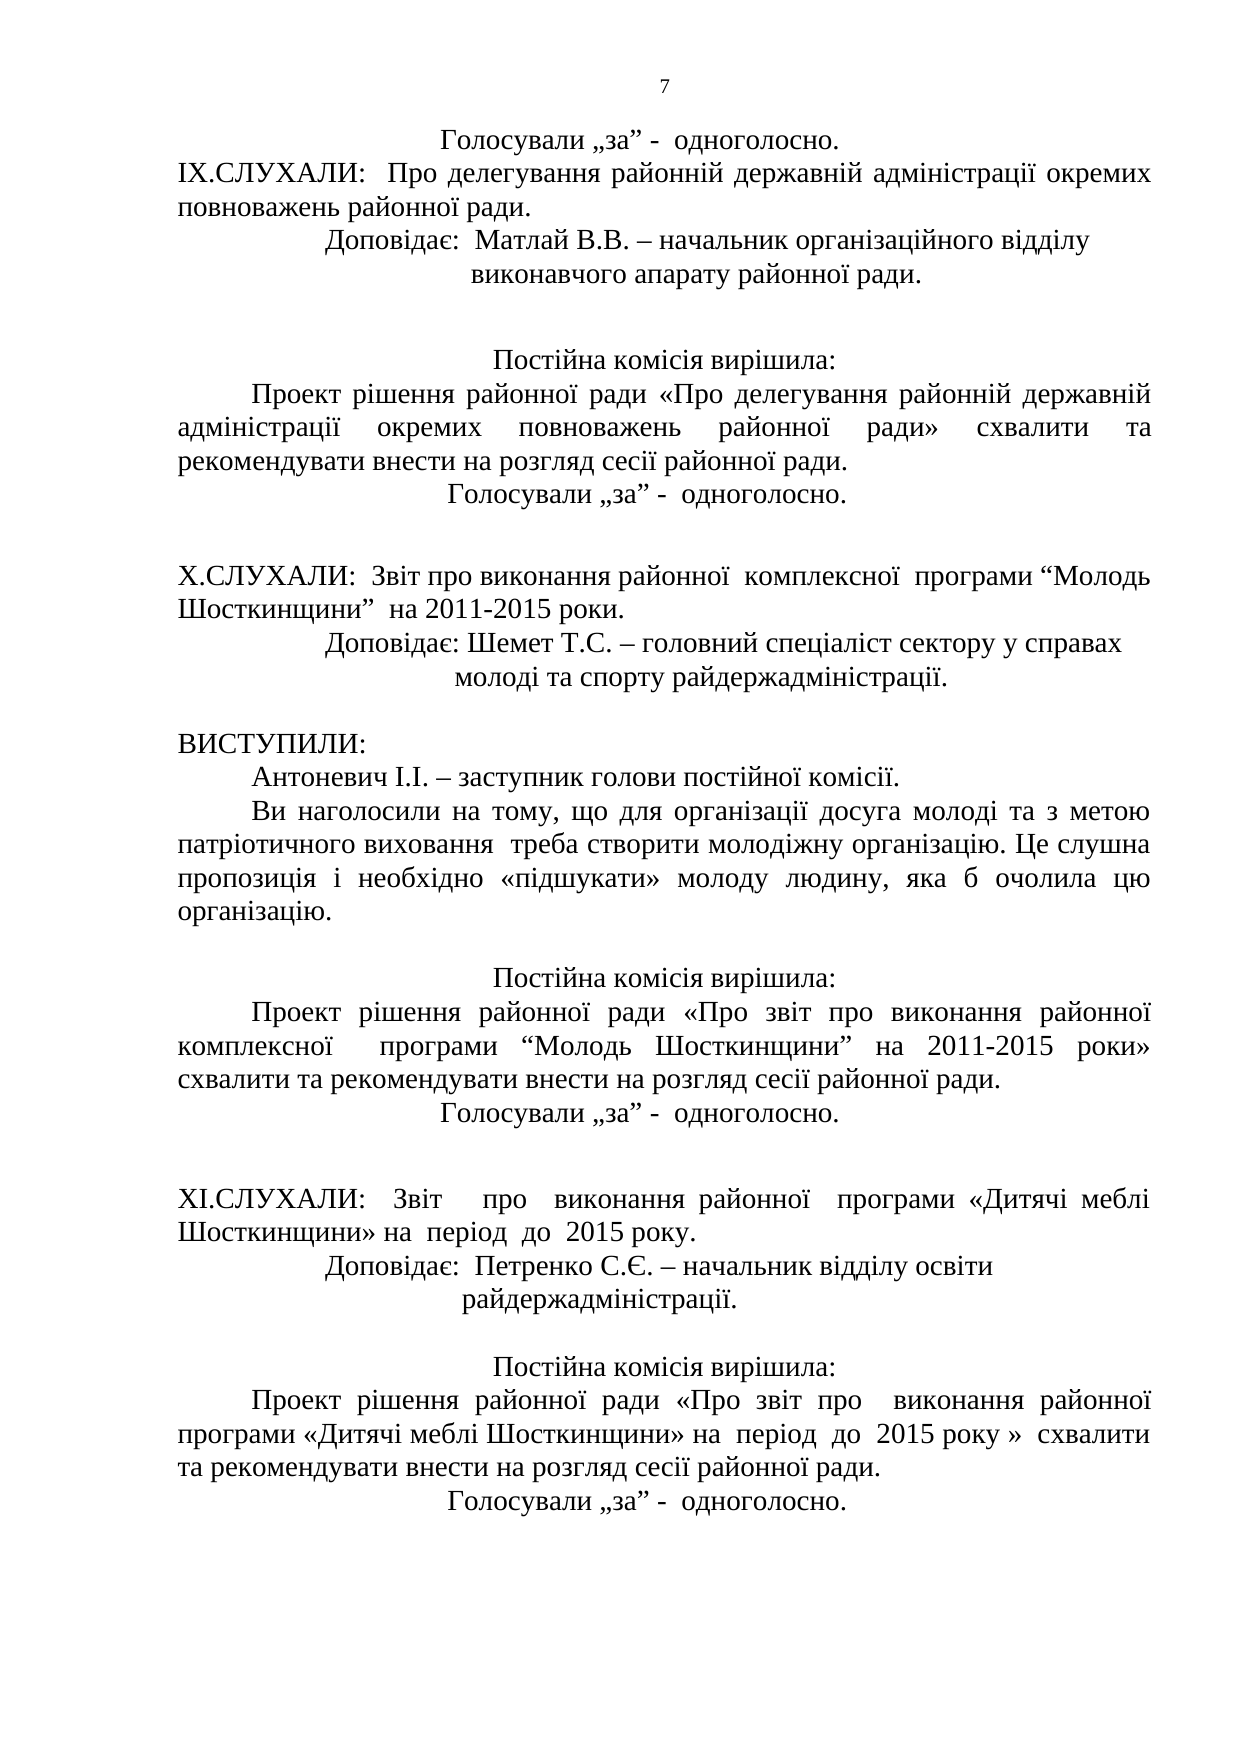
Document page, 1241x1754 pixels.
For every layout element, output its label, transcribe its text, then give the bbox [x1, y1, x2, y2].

text Ви наголосили на тому, що для організації досуга молоді та з метою патріотичного виховання треба створити молодіжну організацію. Це слушна пропозиція і необхідно «підшукати» молоду людину, яка б очолила цю організацію. [177, 793, 1152, 927]
text Голосували „за” - одноголосно. [177, 122, 1152, 155]
text Антоневич І.І. – заступник голови постійної комісії. [177, 759, 1152, 793]
text Постійна комісія вирішила: [177, 1349, 1152, 1382]
text ІХ.СЛУХАЛИ: Про делегування районній державній адміністрації окремих повноважень районної ради. [177, 155, 1152, 222]
text Доповідає: Матлай В.В. – начальник організаційного відділу [251, 222, 1152, 256]
text ВИСТУПИЛИ: [177, 726, 1152, 759]
text Голосували „за” - одноголосно. [177, 477, 1152, 510]
text Доповідає: Петренко С.Є. – начальник відділу освіти [177, 1248, 1152, 1282]
text молоді та спорту райдержадміністрації. [177, 659, 1152, 692]
text Постійна комісія вирішила: [177, 342, 1152, 376]
text Доповідає: Шемет Т.С. – головний спеціаліст сектору у справах [177, 625, 1152, 659]
text ХІ.СЛУХАЛИ: Звіт про виконання районної програми «Дитячі меблі Шосткинщини» на період до 2015 року. [177, 1181, 1152, 1248]
text райдержадміністрації. [177, 1282, 1152, 1315]
text Голосували „за” - одноголосно. [177, 1483, 1152, 1516]
text Проект рішення районної ради «Про звіт про виконання районної комплексної програми “Молодь Шосткинщини” на 2011-2015 роки» схвалити та рекомендувати внести на розгляд сесії районної ради. [177, 994, 1152, 1095]
text виконавчого апарату районної ради. [251, 256, 1152, 289]
text Проект рішення районної ради «Про делегування районній державній адміністрації окремих повноважень районної ради» схвалити та рекомендувати внести на розгляд сесії районної ради. [177, 376, 1152, 477]
text Проект рішення районної ради «Про звіт про виконання районної програми «Дитячі меблі Шосткинщини» на період до 2015 року » схвалити та рекомендувати внести на розгляд сесії районної ради. [177, 1382, 1152, 1483]
text Голосували „за” - одноголосно. [177, 1095, 1152, 1128]
text Х.СЛУХАЛИ: Звіт про виконання районної комплексної програми “Молодь Шосткинщини” на 2011-2015 роки. [177, 558, 1152, 625]
text Постійна комісія вирішила: [177, 961, 1152, 994]
